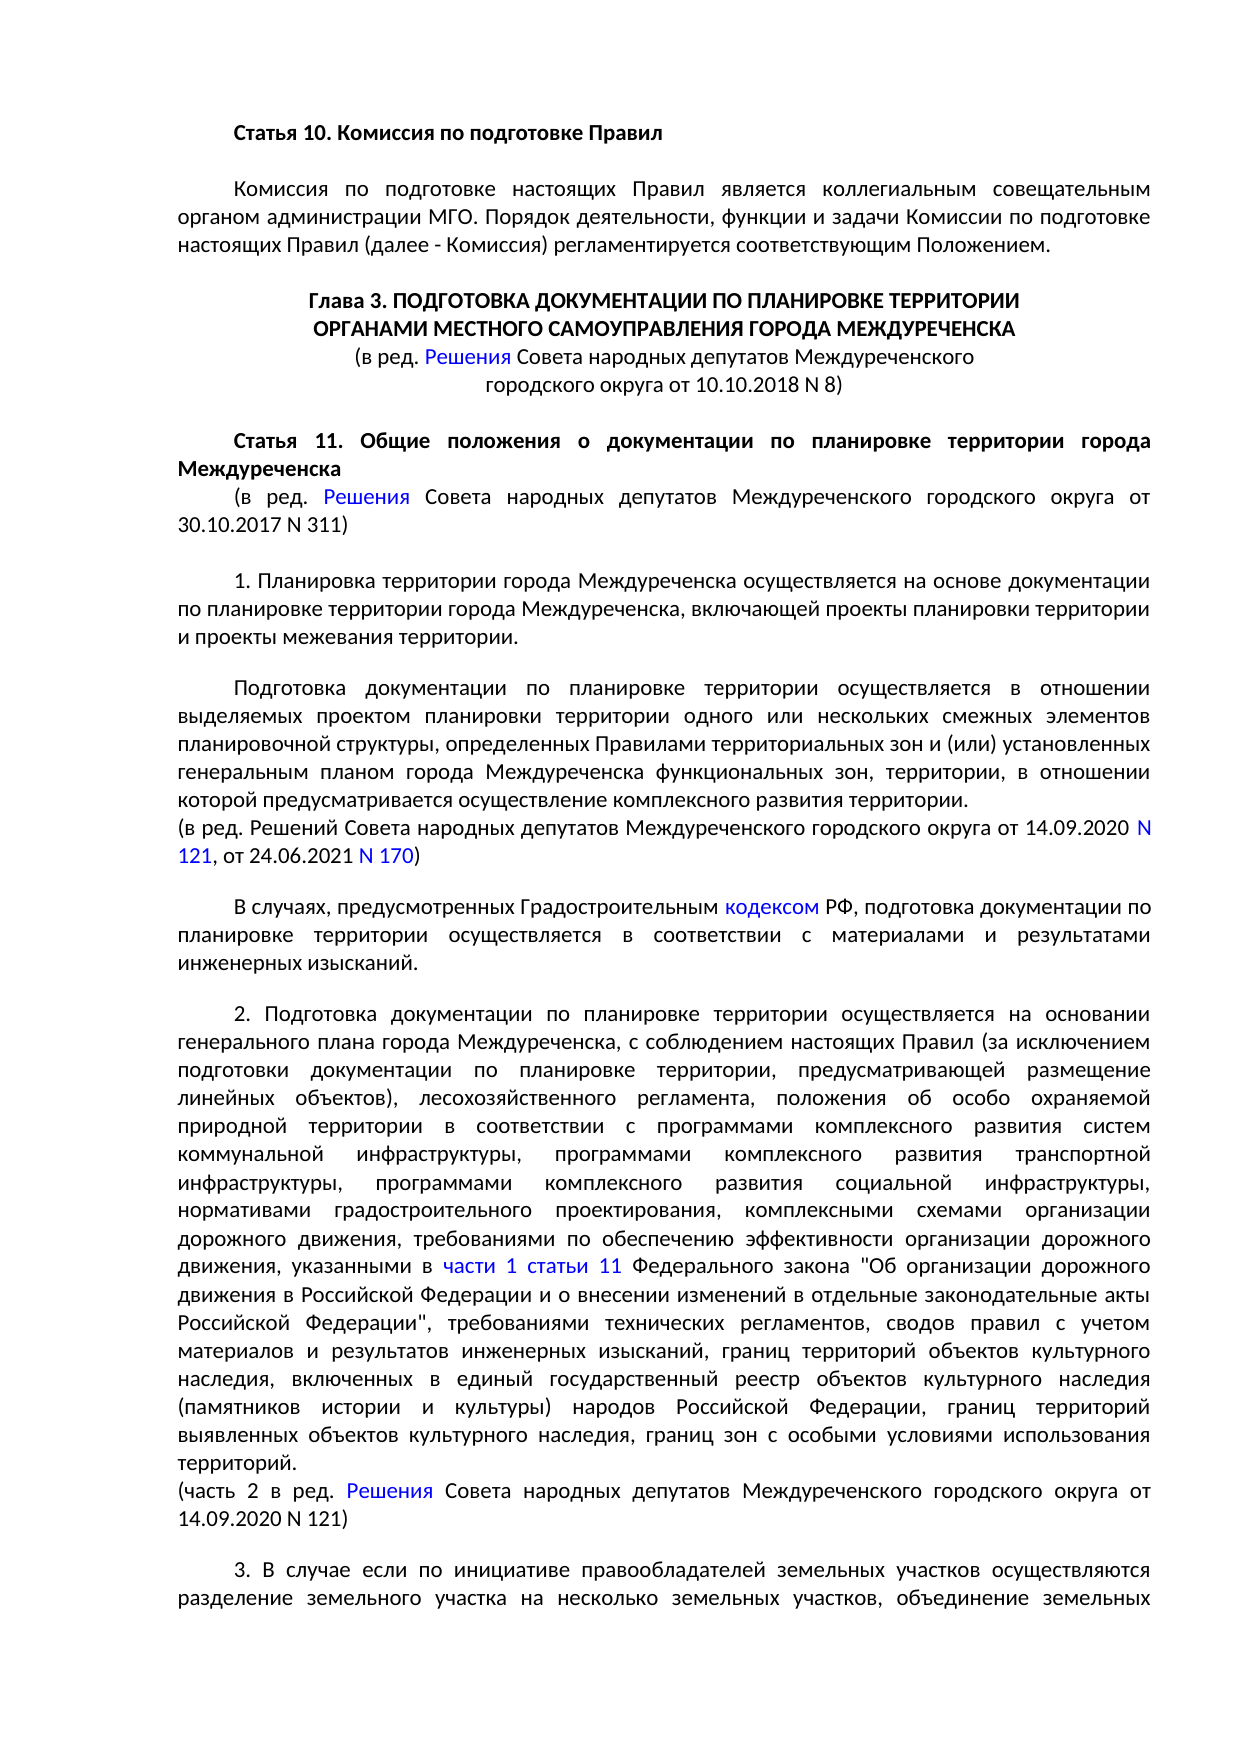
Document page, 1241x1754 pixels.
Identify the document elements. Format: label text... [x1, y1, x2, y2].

title Статья 10. Комиссия по подготовке Правил [177, 118, 1152, 146]
text городского округа от 10.10.2018 N 8) [177, 370, 1152, 398]
title ОРГАНАМИ МЕСТНОГО САМОУПРАВЛЕНИЯ ГОРОДА МЕЖДУРЕЧЕНСКА [177, 314, 1152, 342]
title Статья 11. Общие положения о документации по планировке территории города Междуреченска [177, 426, 1152, 482]
text (в ред. Решения Совета народных депутатов Междуреченского [177, 342, 1152, 370]
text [177, 1555, 1152, 1611]
text (часть 2 в ред. Решения Совета народных депутатов Междуреченского городского округа от 14.09.2020 N 121) [177, 1476, 1152, 1532]
title Глава 3. ПОДГОТОВКА ДОКУМЕНТАЦИИ ПО ПЛАНИРОВКЕ ТЕРРИТОРИИ [177, 286, 1152, 314]
text В случаях, предусмотренных Градостроительным кодексом РФ, подготовка документации по планировке территории осуществляется в соответствии с материалами и результатами инженерных изысканий. [177, 892, 1152, 977]
text 1. Планировка территории города Междуреченска осуществляется на основе документации по планировке территории города Междуреченска, включающей проекты планировки территории и проекты межевания территории. [177, 566, 1152, 651]
text 2. Подготовка документации по планировке территории осуществляется на основании генерального плана города Междуреченска, с соблюдением настоящих Правил (за исключением подготовки документации по планировке территории, предусматривающей размещение линейных объектов), лесохозяйственного регламента, положения об особо охраняемой природной территории в соответствии с программами комплексного развития систем коммунальной инфраструктуры, программами комплексного развития транспортной инфраструктуры, программами комплексного развития социальной инфраструктуры, нормативами градостроительного проектирования, комплексными схемами организации дорожного движения, требованиями по обеспечению эффективности организации дорожного движения, указанными в части 1 статьи 11 Федерального закона "Об организации дорожного движения в Российской Федерации и о внесении изменений в отдельные законодательные акты Российской Федерации", требованиями технических регламентов, сводов правил с учетом материалов и результатов инженерных изысканий, границ территорий объектов культурного наследия, включенных в единый государственный реестр объектов культурного наследия (памятников истории и культуры) народов Российской Федерации, границ территорий выявленных объектов культурного наследия, границ зон с особыми условиями использования территорий. [177, 999, 1152, 1476]
text (в ред. Решений Совета народных депутатов Междуреченского городского округа от 14.09.2020 N 121, от 24.06.2021 N 170) [177, 813, 1152, 869]
text (в ред. Решения Совета народных депутатов Междуреченского городского округа от 30.10.2017 N 311) [177, 482, 1152, 538]
text Подготовка документации по планировке территории осуществляется в отношении выделяемых проектом планировки территории одного или нескольких смежных элементов планировочной структуры, определенных Правилами территориальных зон и (или) установленных генеральным планом города Междуреченска функциональных зон, территории, в отношении которой предусматривается осуществление комплексного развития территории. [177, 673, 1152, 813]
text Комиссия по подготовке настоящих Правил является коллегиальным совещательным органом администрации МГО. Порядок деятельности, функции и задачи Комиссии по подготовке настоящих Правил (далее - Комиссия) регламентируется соответствующим Положением. [177, 174, 1152, 258]
